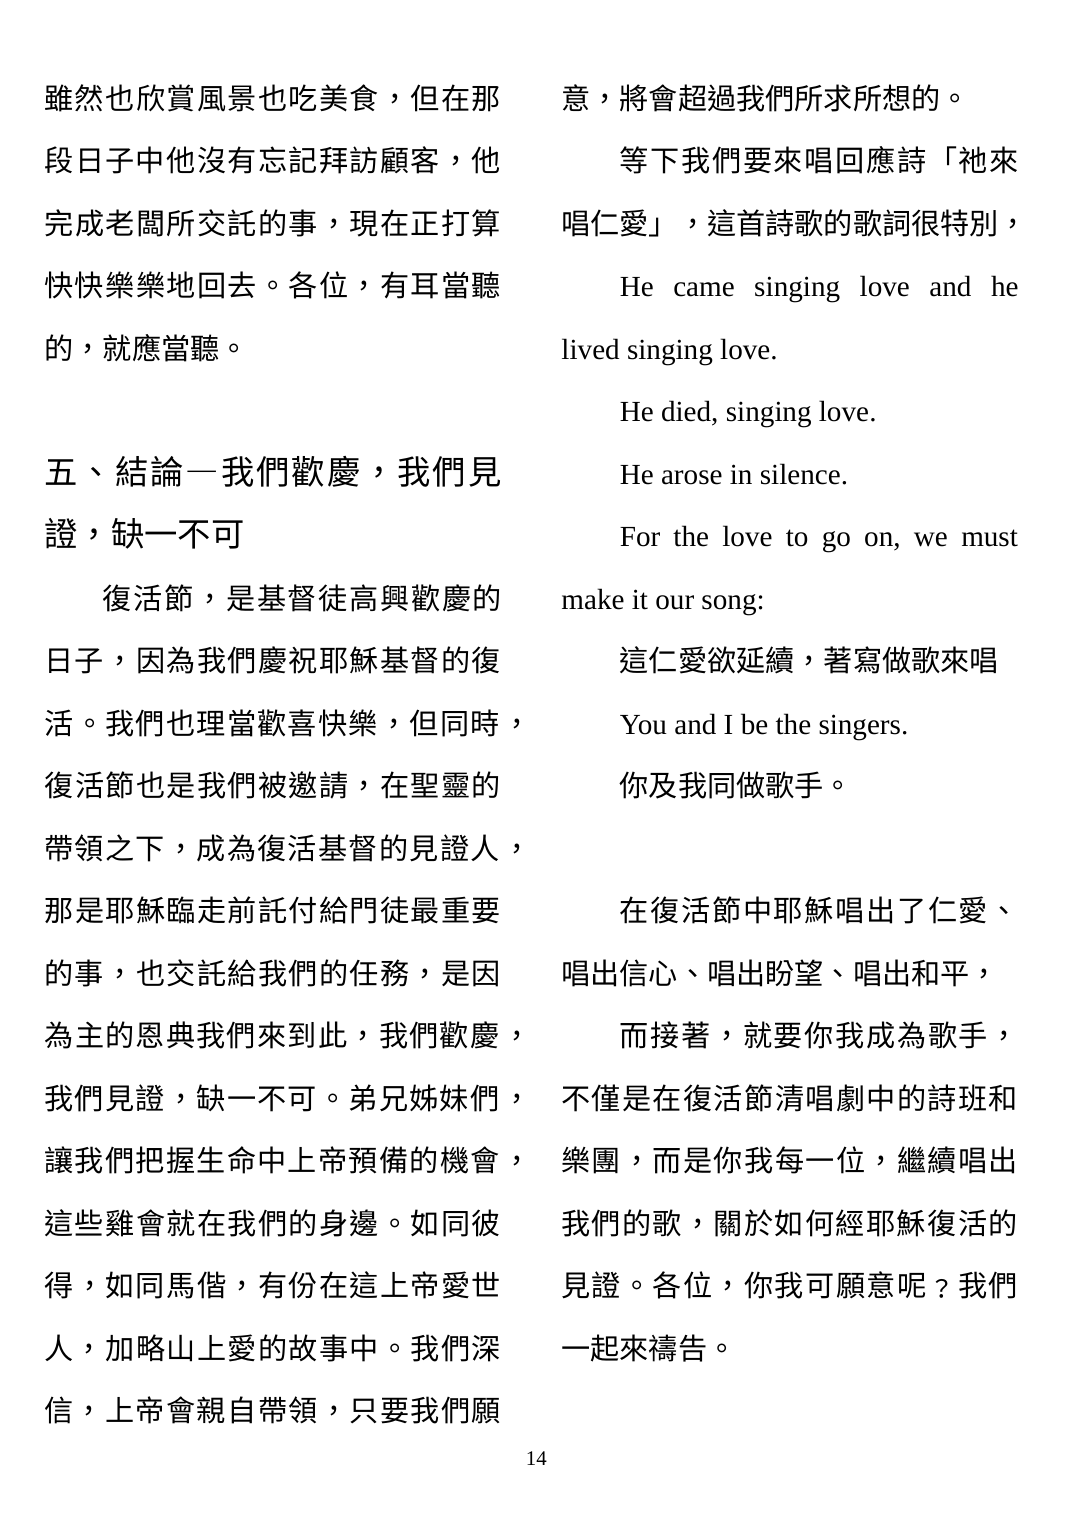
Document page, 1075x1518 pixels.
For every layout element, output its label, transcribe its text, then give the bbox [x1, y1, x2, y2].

text He arose in silence. [561, 434, 1019, 497]
text 五、結論—我們歡慶，我們見證，缺一不可 [44, 434, 502, 559]
text 復活節，是基督徒高興歡慶的日子，因為我們慶祝耶穌基督的復活。我們也理當歡喜快樂，但同時，復活節也是我們被邀請，在聖靈的帶領之下，成為復活基督的見證人，那是耶穌臨走前託付給門徒最重要的事，也交託給我們的任務，是因為主的恩典我們來到此，我們歡慶，我們見證，缺一不可。弟兄姊妹們，讓我們把握生命中上帝預備的機會，這些雞會就在我們的身邊。如同彼得，如同馬偕，有份在這上帝愛世人，加略山上愛的故事中。我們深信，上帝會親自帶領，只要我們願意，將會超過我們所求所想的。 [44, 559, 502, 1434]
text 在復活節中耶穌唱出了仁愛、唱出信心、唱出盼望、唱出和平， [561, 872, 1019, 997]
text He died, singing love. [561, 372, 1019, 434]
text You and I be the singers. [561, 684, 1019, 747]
text 復活節，是基督徒高興歡慶的日子，因為我們慶祝耶穌基督的復活。我們也理當歡喜快樂，但同時，復活節也是我們被邀請，在聖靈的帶領之下，成為復活基督的見證人，那是耶穌臨走前託付給門徒最重要的事，也交託給我們的任務，是因為主的恩典我們來到此，我們歡慶，我們見證，缺一不可。弟兄姊妹們，讓我們把握生命中上帝預備的機會，這些雞會就在我們的身邊。如同彼得，如同馬偕，有份在這上帝愛世人，加略山上愛的故事中。我們深信，上帝會親自帶領，只要我們願意，將會超過我們所求所想的。 [561, 59, 1019, 122]
text 等下我們要來唱回應詩「祂來唱仁愛」，這首詩歌的歌詞很特別， [561, 122, 1019, 247]
text 而接著，就要你我成為歌手，不僅是在復活節清唱劇中的詩班和樂團，而是你我每一位，繼續唱出我們的歌，關於如何經耶穌復活的見證。各位，你我可願意呢﹖我們一起來禱告。 [561, 997, 1019, 1372]
text 這仁愛欲延續，著寫做歌來唱 [561, 622, 1019, 684]
text For the love to go on, we must make it our song: [561, 497, 1019, 622]
text He came singing love and he lived singing love. [561, 247, 1019, 372]
text 你及我同做歌手。 [561, 747, 1019, 809]
